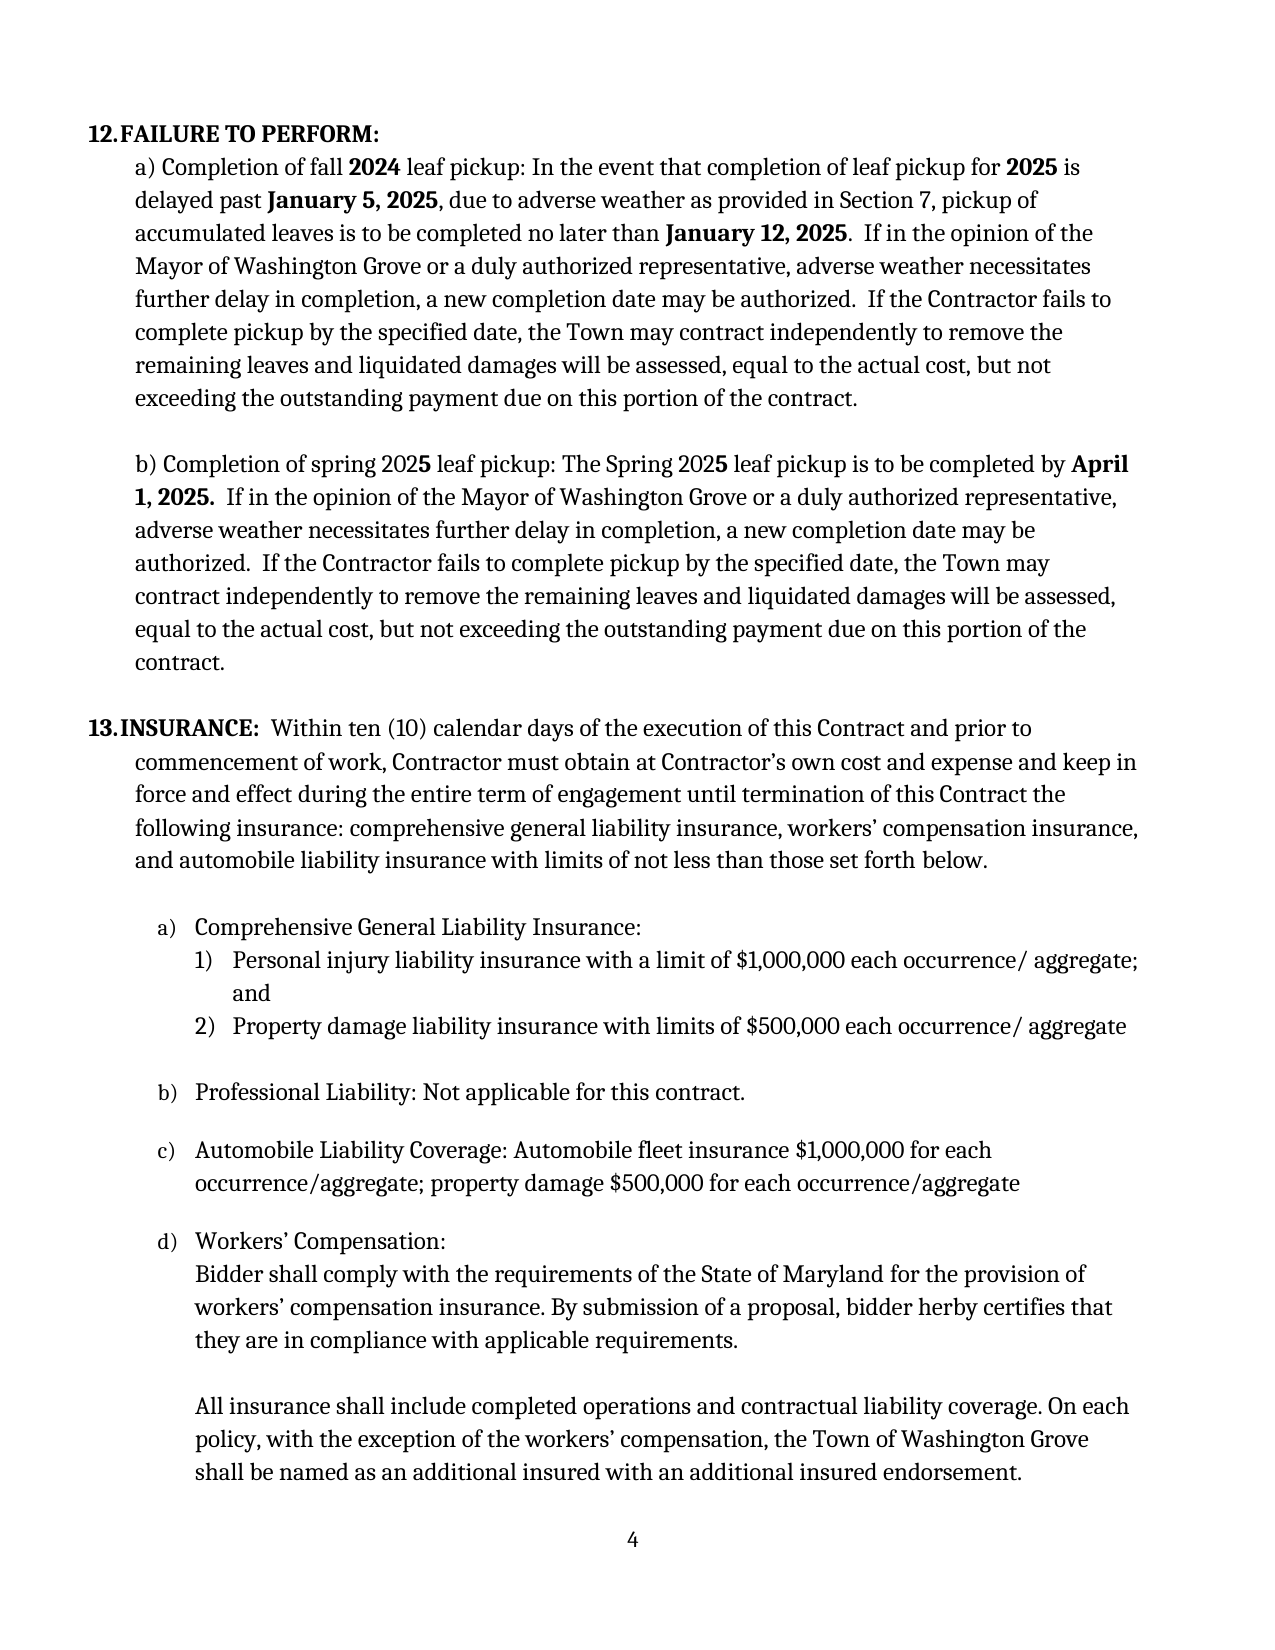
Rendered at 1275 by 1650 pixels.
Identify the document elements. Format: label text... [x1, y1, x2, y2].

list Comprehensive General Liability Insurance: [157, 912, 1155, 941]
text a) Completion of fall 2024 leaf pickup: In the event that completion of leaf pickup for 2025 is delayed past January 5, 2025, due to adverse weather as provided in Section 7, pickup of accumulated leaves is to be completed no later than January 12, 2025. If in the opinion of the Mayor of Washington Grove or a duly authorized representative, adverse weather necessitates further delay in completion, a new completion date may be authorized. If the Contractor fails to complete pickup by the specified date, the Town may contract independently to remove the remaining leaves and liquidated damages will be assessed, equal to the actual cost, but not exceeding the outstanding payment due on this portion of the contract. [135, 153, 1140, 413]
list Automobile Liability Coverage: Automobile fleet insurance $1,000,000 for each occurrence/aggregate; property damage $500,000 for each occurrence/aggregate [157, 1136, 1155, 1197]
list FAILURE TO PERFORM: [88, 120, 1140, 149]
list Workers’ Compensation: [157, 1227, 1155, 1255]
text All insurance shall include completed operations and contractual liability coverage. On each policy, with the exception of the workers’ compensation, the Town of Washington Grove shall be named as an additional insured with an additional insured endorsement. [195, 1392, 1140, 1487]
list Personal injury liability insurance with a limit of $1,000,000 each occurrence/ aggregate; and [195, 946, 1140, 1007]
text Bidder shall comply with the requirements of the State of Maryland for the provision of workers’ compensation insurance. By submission of a proposal, bidder herby certifies that they are in compliance with applicable requirements. [195, 1260, 1140, 1354]
list Professional Liability: Not applicable for this contract. [157, 1078, 1155, 1106]
text b) Completion of spring 2025 leaf pickup: The Spring 2025 leaf pickup is to be completed by April 1, 2025. If in the opinion of the Mayor of Washington Grove or a duly authorized representative, adverse weather necessitates further delay in completion, a new completion date may be authorized. If the Contractor fails to complete pickup by the specified date, the Town may contract independently to remove the remaining leaves and liquidated damages will be assessed, equal to the actual cost, but not exceeding the outstanding payment due on this portion of the contract. [135, 450, 1140, 677]
list Property damage liability insurance with limits of $500,000 each occurrence/ aggregate [195, 1012, 1140, 1040]
list INSURANCE: Within ten (10) calendar days of the execution of this Contract and prior to commencement of work, Contractor must obtain at Contractor’s own cost and expense and keep in force and effect during the entire term of engagement until termination of this Contract the following insurance: comprehensive general liability insurance, workers’ compensation insurance, and automobile liability insurance with limits of not less than those set forth below. [88, 714, 1140, 875]
